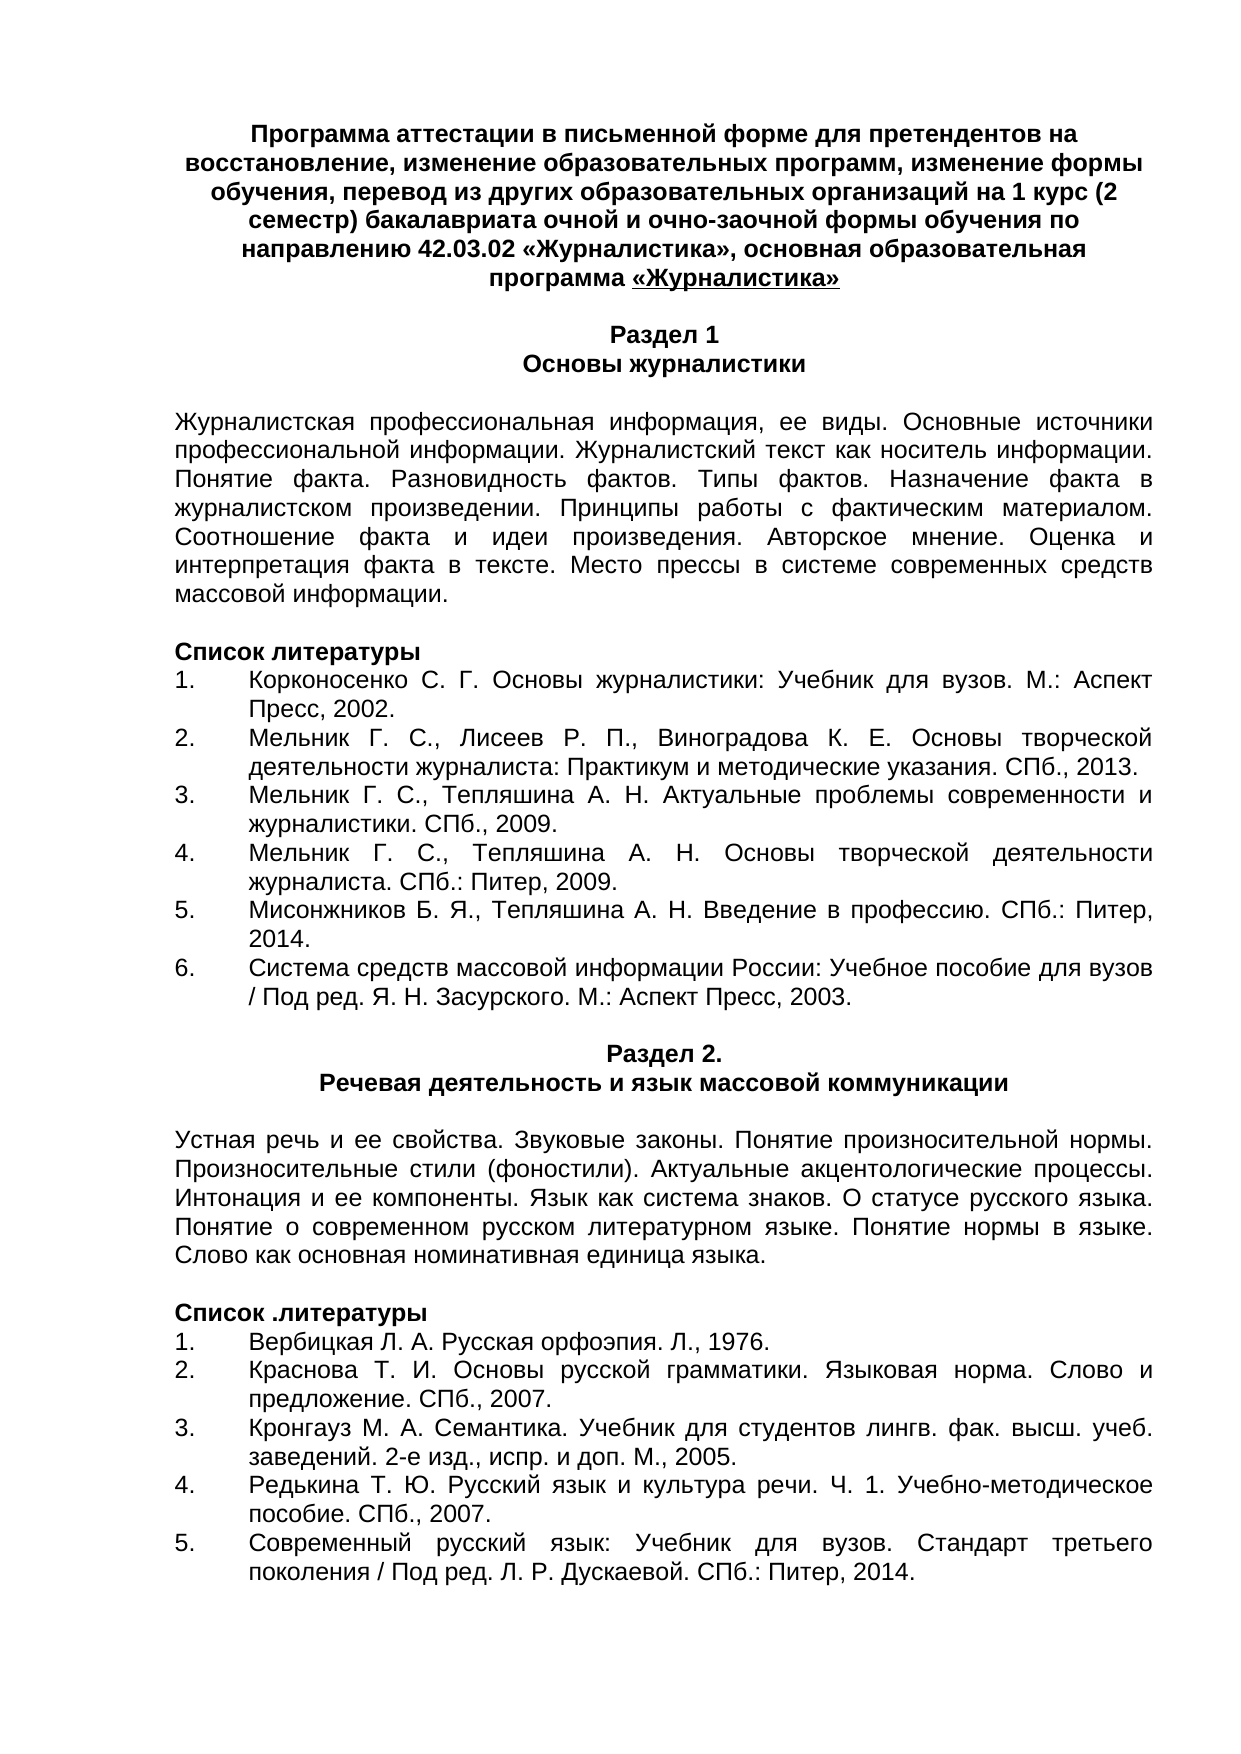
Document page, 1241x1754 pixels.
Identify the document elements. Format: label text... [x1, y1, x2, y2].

text Раздел 1 [174, 320, 1154, 349]
list Система средств массовой информации России: Учебное пособие для вузов / Под ред. Я. Н. Засурского. М.: Аспект Пресс, 2003. [174, 953, 1154, 1010]
list Мельник Г. С., Тепляшина А. Н. Актуальные проблемы современности и журналистики. СПб., 2009. [174, 780, 1154, 838]
list Корконосенко С. Г. Основы журналистики: Учебник для вузов. М.: Аспект Пресс, 2002. [174, 665, 1154, 723]
text Основы журналистики [174, 349, 1154, 378]
text Список .литературы [174, 1298, 1154, 1327]
text Программа аттестации в письменной форме для претендентов на восстановление, изменение образовательных программ, изменение формы обучения, перевод из других образовательных организаций на 1 курс (2 семестр) бакалавриата очной и очно-заочной формы обучения по направлению 42.03.02 «Журналистика», основная образовательная программа «Журналистика» [174, 119, 1154, 292]
text Раздел 2. [174, 1039, 1154, 1068]
list Вербицкая Л. А. Русская орфоэпия. Л., 1976. [174, 1327, 1154, 1355]
text Устная речь и ее свойства. Звуковые законы. Понятие произносительной нормы. Произносительные стили (фоностили). Актуальные акцентологические процессы. Интонация и ее компоненты. Язык как система знаков. О статусе русского языка. Понятие о современном русском литературном языке. Понятие нормы в языке. Слово как основная номинативная единица языка. [174, 1125, 1154, 1269]
list Мельник Г. С., Тепляшина А. Н. Основы творческой деятельности журналиста. СПб.: Питер, 2009. [174, 838, 1154, 895]
text Журналистская профессиональная информация, ее виды. Основные источники профессиональной информации. Журналистский текст как носитель информации. Понятие факта. Разновидность фактов. Типы фактов. Назначение факта в журналистском произведении. Принципы работы с фактическим материалом. Соотношение факта и идеи произведения. Авторское мнение. Оценка и интерпретация факта в тексте. Место прессы в системе современных средств массовой информации. [174, 407, 1154, 608]
list Современный русский язык: Учебник для вузов. Стандарт третьего поколения / Под ред. Л. Р. Дускаевой. СПб.: Питер, 2014. [174, 1528, 1154, 1585]
text Речевая деятельность и язык массовой коммуникации [174, 1068, 1154, 1097]
list Мельник Г. С., Лисеев Р. П., Виноградова К. Е. Основы творческой деятельности журналиста: Практикум и методические указания. СПб., 2013. [174, 723, 1154, 780]
list Краснова Т. И. Основы русской грамматики. Языковая норма. Слово и предложение. СПб., 2007. [174, 1355, 1154, 1413]
text Список литературы [174, 637, 1154, 665]
list Редькина Т. Ю. Русский язык и культура речи. Ч. 1. Учебно-методическое пособие. СПб., 2007. [174, 1470, 1154, 1528]
list Мисонжников Б. Я., Тепляшина А. Н. Введение в профессию. СПб.: Питер, 2014. [174, 895, 1154, 953]
list Кронгауз М. А. Семантика. Учебник для студентов лингв. фак. высш. учеб. заведений. 2-е изд., испр. и доп. М., 2005. [174, 1413, 1154, 1470]
